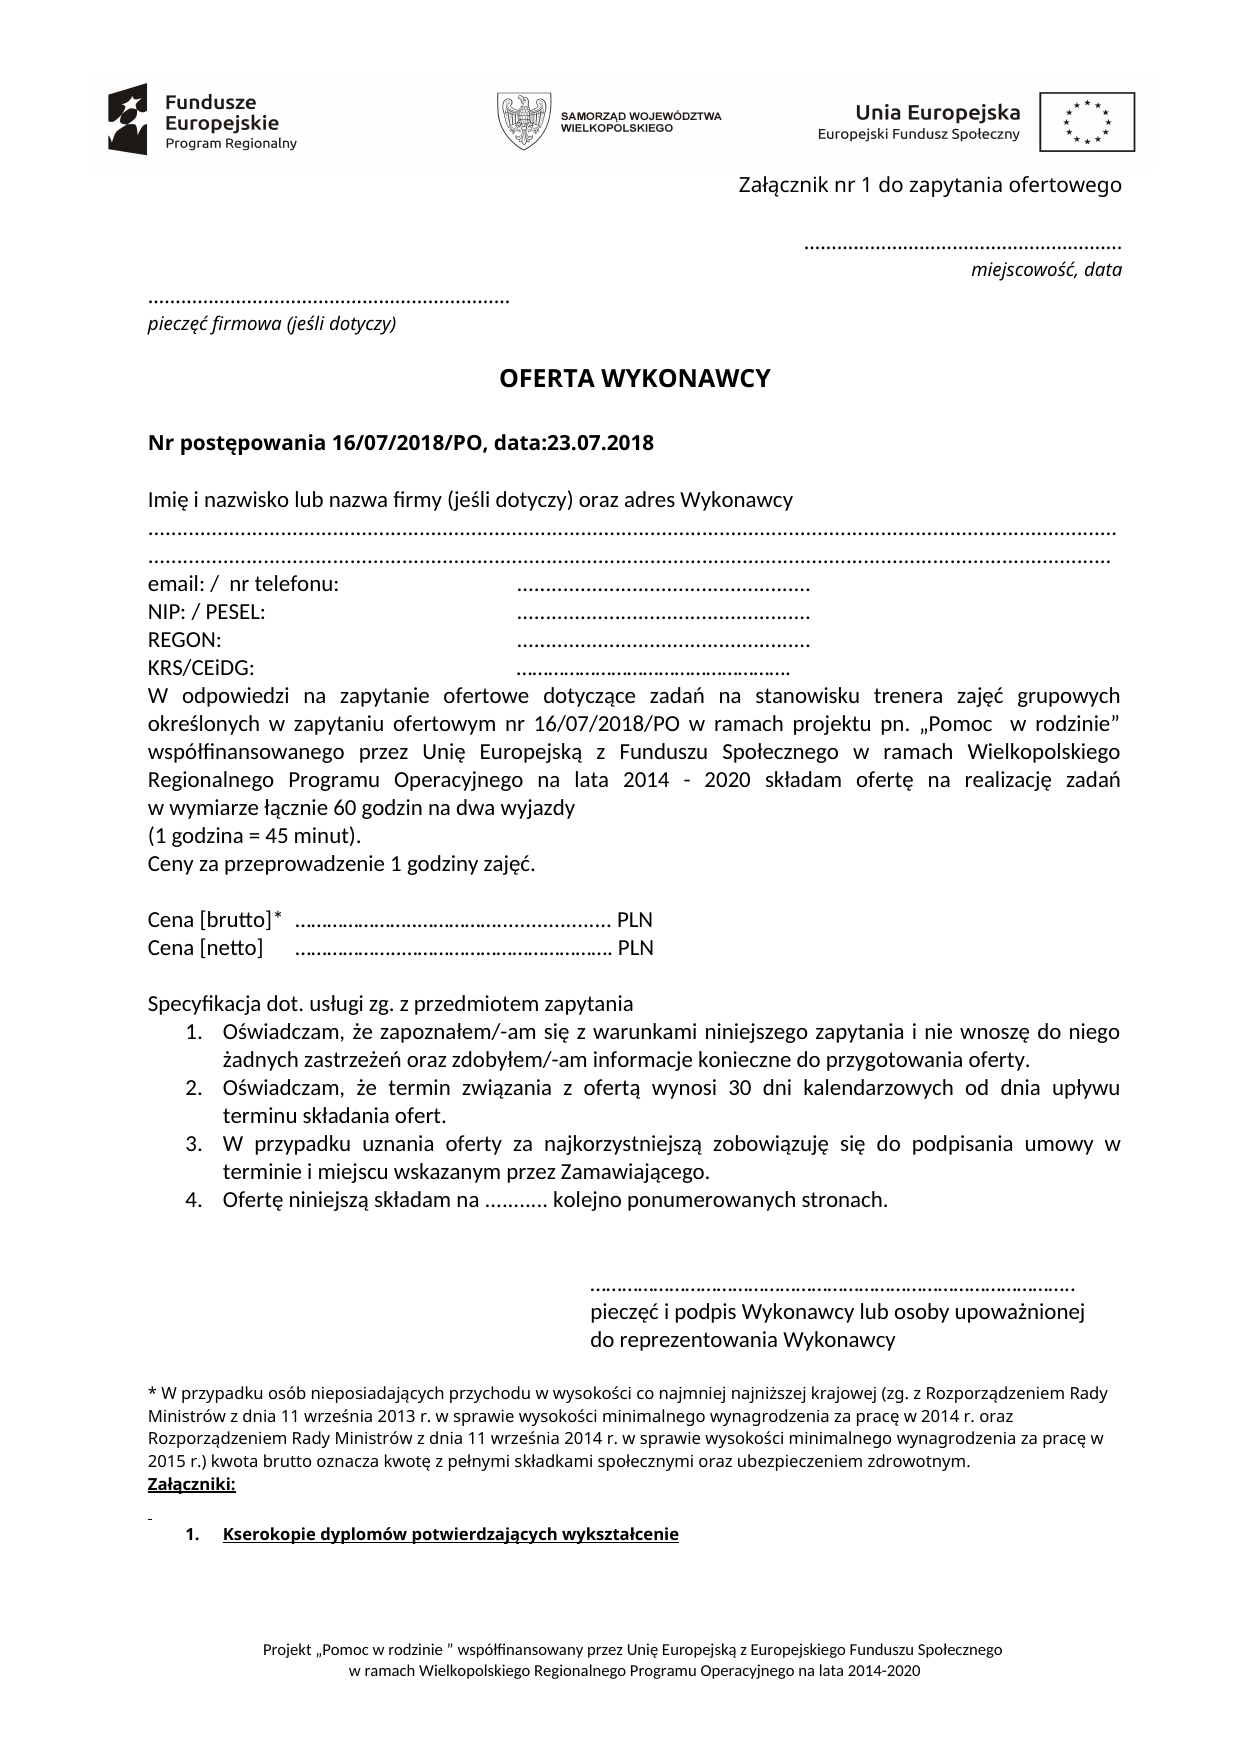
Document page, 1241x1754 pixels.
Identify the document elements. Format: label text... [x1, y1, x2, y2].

text Imię i nazwisko lub nazwa firmy (jeśli dotyczy) oraz adres Wykonawcy [148, 485, 1122, 513]
text Załącznik nr 1 do zapytania ofertowego [148, 171, 1122, 199]
text Załączniki: [148, 1472, 1122, 1495]
text email: / nr telefonu: ................................................... [148, 569, 1122, 597]
text …………………………………………………. [148, 227, 1122, 256]
text pieczęć i podpis Wykonawcy lub osoby upoważnionej [516, 1297, 1122, 1325]
text pieczęć firmowa (jeśli dotyczy) [148, 310, 1122, 335]
list W przypadku uznania oferty za najkorzystniejszą zobowiązuję się do podpisania umowy w terminie i miejscu wskazanym przez Zamawiającego. [185, 1129, 1122, 1185]
text ……………………………………………………………………………….. [516, 1269, 1122, 1297]
text ………………………………………………………… [148, 281, 1122, 310]
text KRS/CEiDG: ……………………………………………. [148, 653, 1122, 681]
list Oświadczam, że zapoznałem/-am się z warunkami niniejszego zapytania i nie wnoszę do niego żadnych zastrzeżeń oraz zdobyłem/-am informacje konieczne do przygotowania oferty. [185, 1017, 1122, 1073]
text do reprezentowania Wykonawcy [516, 1325, 1122, 1353]
text Cena [brutto]* …………………..…………….................... PLN [148, 905, 1122, 933]
text Ceny za przeprowadzenie 1 godziny zajęć. [148, 849, 1122, 877]
text (1 godzina = 45 minut). [148, 821, 1122, 849]
text OFERTA WYKONAWCY [148, 360, 1122, 394]
text REGON: ................................................... [148, 625, 1122, 653]
list Oświadczam, że termin związania z ofertą wynosi 30 dni kalendarzowych od dnia upływu terminu składania ofert. [185, 1073, 1122, 1129]
picture [88, 73, 1156, 171]
text W odpowiedzi na zapytanie ofertowe dotyczące zadań na stanowisku trenera zajęć grupowych określonych w zapytaniu ofertowym nr 16/07/2018/PO w ramach projektu pn. „Pomoc w rodzinie” współfinansowanego przez Unię Europejską z Funduszu Społecznego w ramach Wielkopolskiego Regionalnego Programu Operacyjnego na lata 2014 - 2020 składam ofertę na realizację zadań w wymiarze łącznie 60 godzin na dwa wyjazdy [148, 681, 1122, 821]
text Specyfikacja dot. usługi zg. z przedmiotem zapytania [148, 989, 1122, 1017]
list Kserokopie dyplomów potwierdzających wykształcenie [185, 1523, 1122, 1546]
text ....................................................................................................................................................................... [148, 541, 1122, 569]
text * W przypadku osób nieposiadających przychodu w wysokości co najmniej najniższej krajowej (zg. z Rozporządzeniem Rady Ministrów z dnia 11 września 2013 r. w sprawie wysokości minimalnego wynagrodzenia za pracę w 2014 r. oraz Rozporządzeniem Rady Ministrów z dnia 11 września 2014 r. w sprawie wysokości minimalnego wynagrodzenia za pracę w 2015 r.) kwota brutto oznacza kwotę z pełnymi składkami społecznymi oraz ubezpieczeniem zdrowotnym. [148, 1381, 1122, 1472]
text Nr postępowania 16/07/2018/PO, data:23.07.2018 [148, 428, 1122, 456]
list Ofertę niniejszą składam na ........... kolejno ponumerowanych stronach. [185, 1185, 1122, 1213]
text miejscowość, data [148, 256, 1122, 281]
text ........................................................................................................................................................................ [148, 513, 1122, 541]
text NIP: / PESEL: ................................................... [148, 597, 1122, 625]
text Cena [netto] ………………..…………………………………. PLN [148, 933, 1122, 961]
